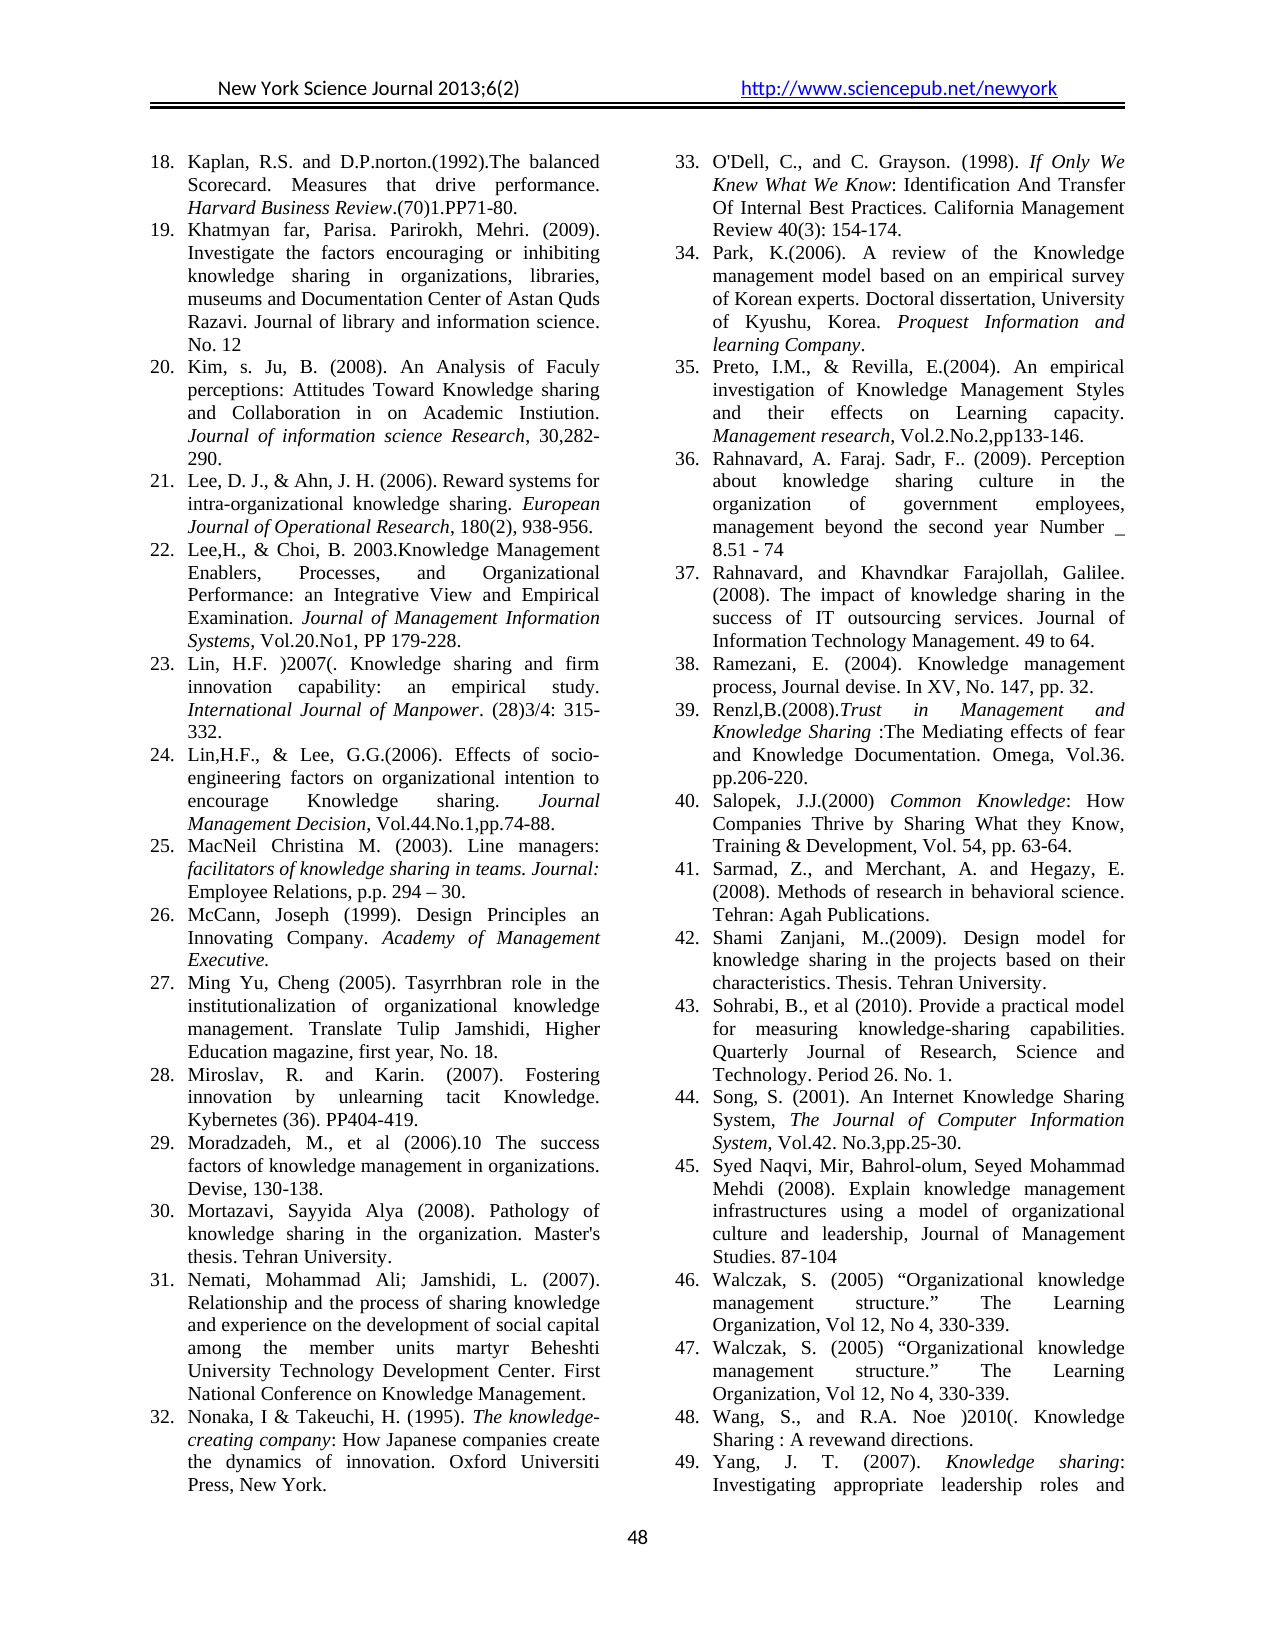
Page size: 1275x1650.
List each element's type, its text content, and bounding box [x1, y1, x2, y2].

list Sarmad, Z., and Merchant, A. and Hegazy, E. (2008). Methods of research in behavioral science. Tehran: Agah Publications. [675, 857, 1125, 926]
list Walczak, S. (2005) “Organizational knowledge management structure.” The Learning Organization, Vol 12, No 4, 330-339. [675, 1336, 1125, 1405]
list Walczak, S. (2005) “Organizational knowledge management structure.” The Learning Organization, Vol 12, No 4, 330-339. [675, 1268, 1125, 1336]
list Khatmyan far, Parisa. Parirokh, Mehri. (2009). Investigate the factors encouraging or inhibiting knowledge sharing in organizations, libraries, museums and Documentation Center of Astan Quds Razavi. Journal of library and information science. No. 12 [150, 218, 600, 355]
list Lee,H., & Choi, B. 2003.Knowledge Management Enablers, Processes, and Organizational Performance: an Integrative View and Empirical Examination. Journal of Management Information Systems, Vol.20.No1, PP 179-228. [150, 538, 600, 652]
list Shami Zanjani, M..(2009). Design model for knowledge sharing in the projects based on their characteristics. Thesis. Tehran University. [675, 926, 1125, 994]
list Park, K.(2006). A review of the Knowledge management model based on an empirical survey of Korean experts. Doctoral dissertation, University of Kyushu, Korea. Proquest Information and learning Company. [675, 241, 1125, 355]
list Wang, S., and R.A. Noe )2010(. Knowledge Sharing : A revewand directions. [675, 1405, 1125, 1450]
list Kaplan, R.S. and D.P.norton.(1992).The balanced Scorecard. Measures that drive performance. Harvard Business Review.(70)1.PP71-80. [150, 150, 600, 218]
list Ming Yu, Cheng (2005). Tasyrrhbran role in the institutionalization of organizational knowledge management. Translate Tulip Jamshidi, Higher Education magazine, first year, No. 18. [150, 971, 600, 1062]
list Preto, I.M., & Revilla, E.(2004). An empirical investigation of Knowledge Management Styles and their effects on Learning capacity. Management research, Vol.2.No.2,pp133-146. [675, 355, 1125, 447]
list Kim, s. Ju, B. (2008). An Analysis of Faculy perceptions: Attitudes Toward Knowledge sharing and Collaboration in on Academic Instiution. Journal of information science Research, 30,282-290. [150, 355, 600, 469]
list Lin, H.F. )2007(. Knowledge sharing and firm innovation capability: an empirical study. International Journal of Manpower. (28)3/4: 315-332. [150, 652, 600, 743]
list Lin,H.F., & Lee, G.G.(2006). Effects of socio-engineering factors on organizational intention to encourage Knowledge sharing. Journal Management Decision, Vol.44.No.1,pp.74-88. [150, 743, 600, 834]
list Sohrabi, B., et al (2010). Provide a practical model for measuring knowledge-sharing capabilities. Quarterly Journal of Research, Science and Technology. Period 26. No. 1. [675, 994, 1125, 1085]
list Rahnavard, and Khavndkar Farajollah, Galilee. (2008). The impact of knowledge sharing in the success of IT outsourcing services. Journal of Information Technology Management. 49 to 64. [675, 561, 1125, 652]
list Moradzadeh, M., et al (2006).10 The success factors of knowledge management in organizations. Devise, 130-138. [150, 1131, 600, 1199]
list O'Dell, C., and C. Grayson. (1998). If Only We Knew What We Know: Identification And Transfer Of Internal Best Practices. California Management Review 40(3): 154-174. [675, 150, 1125, 241]
list Syed Naqvi, Mir, Bahrol-olum, Seyed Mohammad Mehdi (2008). Explain knowledge management infrastructures using a model of organizational culture and leadership, Journal of Management Studies. 87-104 [675, 1154, 1125, 1268]
list Lee, D. J., & Ahn, J. H. (2006). Reward systems for intra-organizational knowledge sharing. European Journal of Operational Research, 180(2), 938-956. [150, 469, 600, 538]
list Nemati, Mohammad Ali; Jamshidi, L. (2007). Relationship and the process of sharing knowledge and experience on the development of social capital among the member units martyr Beheshti University Technology Development Center. First National Conference on Knowledge Management. [150, 1268, 600, 1405]
list Nonaka, I & Takeuchi, H. (1995). The knowledge- creating company: How Japanese companies create the dynamics of innovation. Oxford Universiti Press, New York. [150, 1405, 600, 1496]
list McCann, Joseph (1999). Design Principles an Innovating Company. Academy of Management Executive. [150, 903, 600, 971]
list Ramezani, E. (2004). Knowledge management process, Journal devise. In XV, No. 147, pp. 32. [675, 652, 1125, 697]
list Mortazavi, Sayyida Alya (2008). Pathology of knowledge sharing in the organization. Master's thesis. Tehran University. [150, 1199, 600, 1268]
list Salopek, J.J.(2000) Common Knowledge: How Companies Thrive by Sharing What they Know, Training & Development, Vol. 54, pp. 63-64. [675, 789, 1125, 857]
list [675, 1450, 1125, 1496]
list Miroslav, R. and Karin. (2007). Fostering innovation by unlearning tacit Knowledge. Kybernetes (36). PP404-419. [150, 1062, 600, 1131]
list Rahnavard, A. Faraj. Sadr, F.. (2009). Perception about knowledge sharing culture in the organization of government employees, management beyond the second year Number _ 8.51 - 74 [675, 447, 1125, 561]
list Song, S. (2001). An Internet Knowledge Sharing System, The Journal of Computer Information System, Vol.42. No.3,pp.25-30. [675, 1085, 1125, 1154]
list MacNeil Christina M. (2003). Line managers: facilitators of knowledge sharing in teams. Journal: Employee Relations, p.p. 294 – 30. [150, 834, 600, 903]
list Renzl,B.(2008).Trust in Management and Knowledge Sharing :The Mediating effects of fear and Knowledge Documentation. Omega, Vol.36. pp.206-220. [675, 697, 1125, 789]
